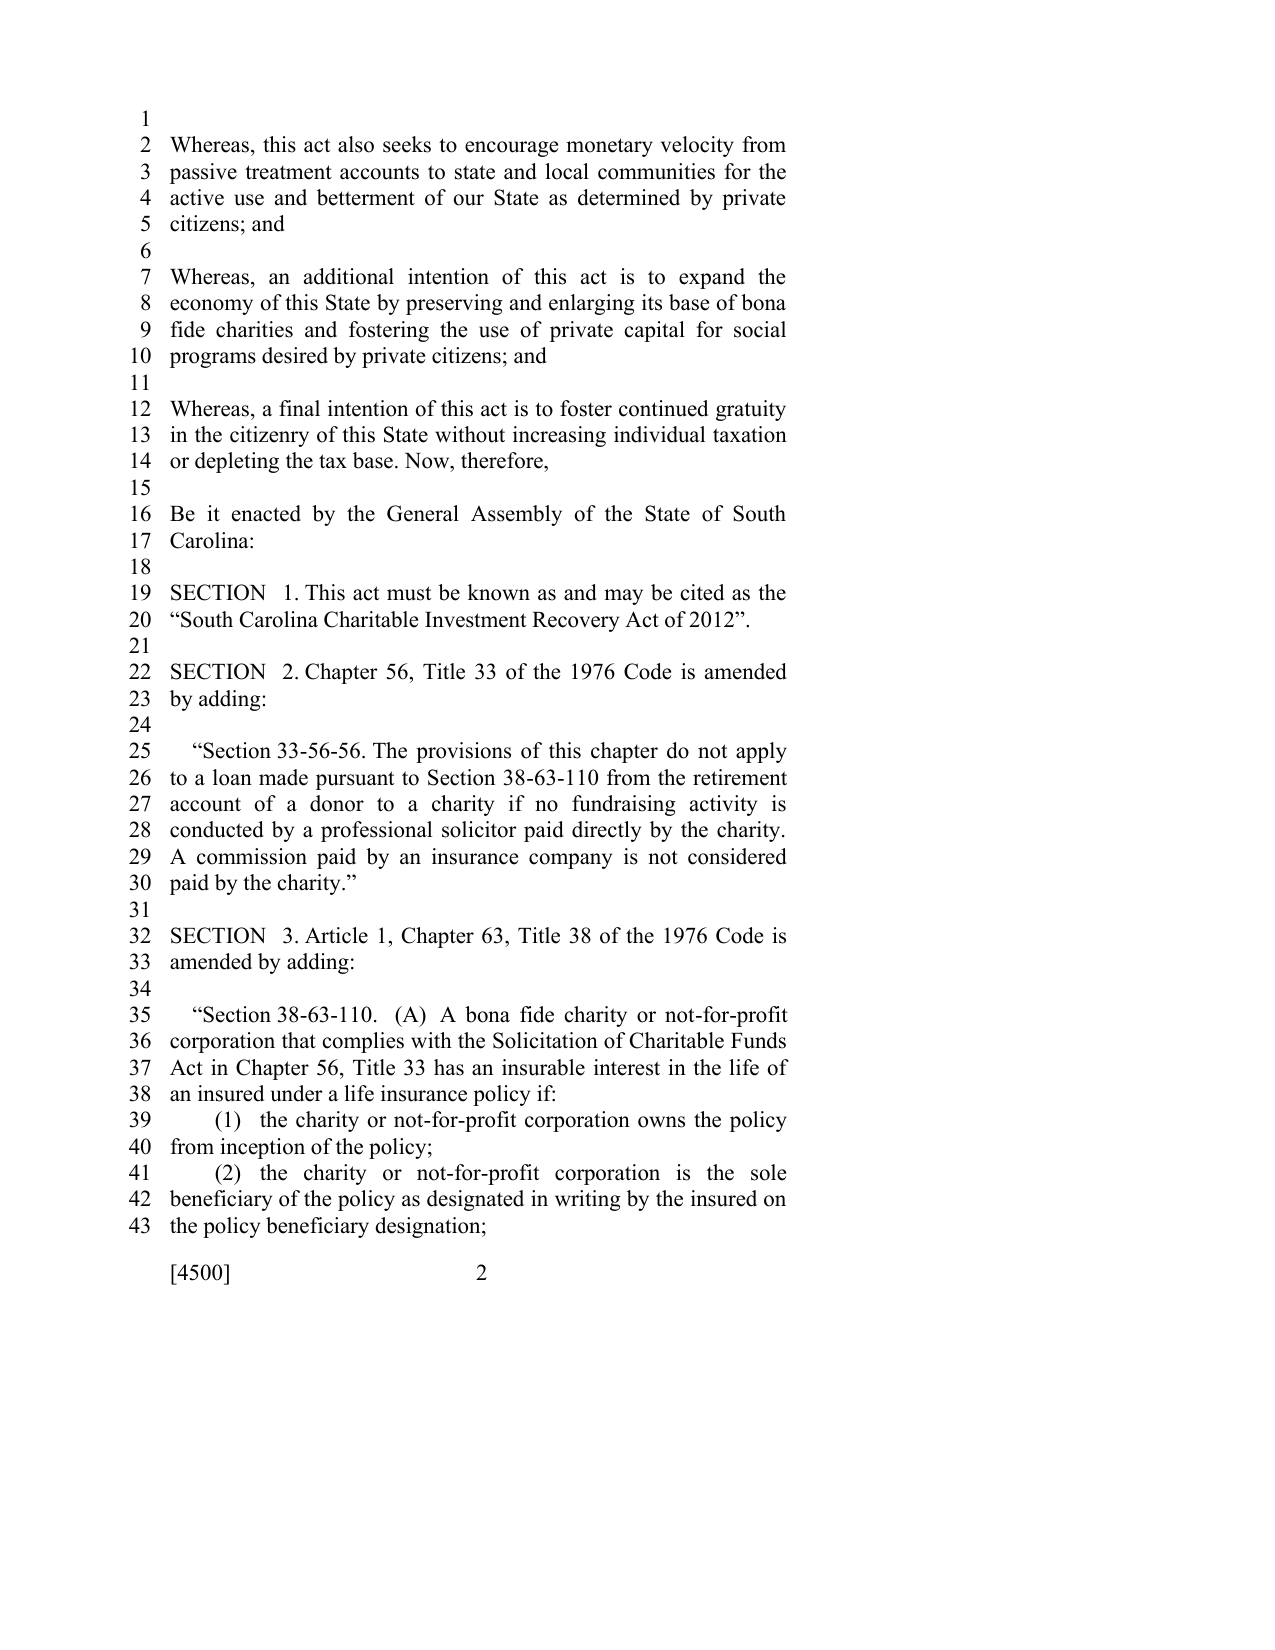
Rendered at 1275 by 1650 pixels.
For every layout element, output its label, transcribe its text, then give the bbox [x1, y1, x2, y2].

text “Section 38-63-110. (A) A bona fide charity or not-for-profit corporation that complies with the Solicitation of Charitable Funds Act in Chapter 56, Title 33 has an insurable interest in the life of an insured under a life insurance policy if: [169, 1001, 787, 1106]
text (2) the charity or not-for-profit corporation is the sole beneficiary of the policy as designated in writing by the insured on the policy beneficiary designation; [169, 1159, 787, 1238]
text Whereas, a final intention of this act is to foster continued gratuity in the citizenry of this State without increasing individual taxation or depleting the tax base. Now, therefore, [169, 395, 787, 474]
text SECTION 1. This act must be known as and may be cited as the “South Carolina Charitable Investment Recovery Act of 2012”. [169, 579, 787, 632]
text (1) the charity or not-for-profit corporation owns the policy from inception of the policy; [169, 1106, 787, 1159]
text Whereas, an additional intention of this act is to expand the economy of this State by preserving and enlarging its base of bona fide charities and fostering the use of private capital for social programs desired by private citizens; and [169, 263, 787, 368]
text SECTION 3. Article 1, Chapter 63, Title 38 of the 1976 Code is amended by adding: [169, 922, 787, 975]
text Be it enacted by the General Assembly of the State of South Carolina: [169, 500, 787, 553]
text “Section 33-56-56. The provisions of this chapter do not apply to a loan made pursuant to Section 38-63-110 from the retirement account of a donor to a charity if no fundraising activity is conducted by a professional solicitor paid directly by the charity. A commission paid by an insurance company is not considered paid by the charity.” [169, 737, 787, 896]
text Whereas, this act also seeks to encourage monetary velocity from passive treatment accounts to state and local communities for the active use and betterment of our State as determined by private citizens; and [169, 131, 787, 237]
text SECTION 2. Chapter 56, Title 33 of the 1976 Code is amended by adding: [169, 658, 787, 711]
